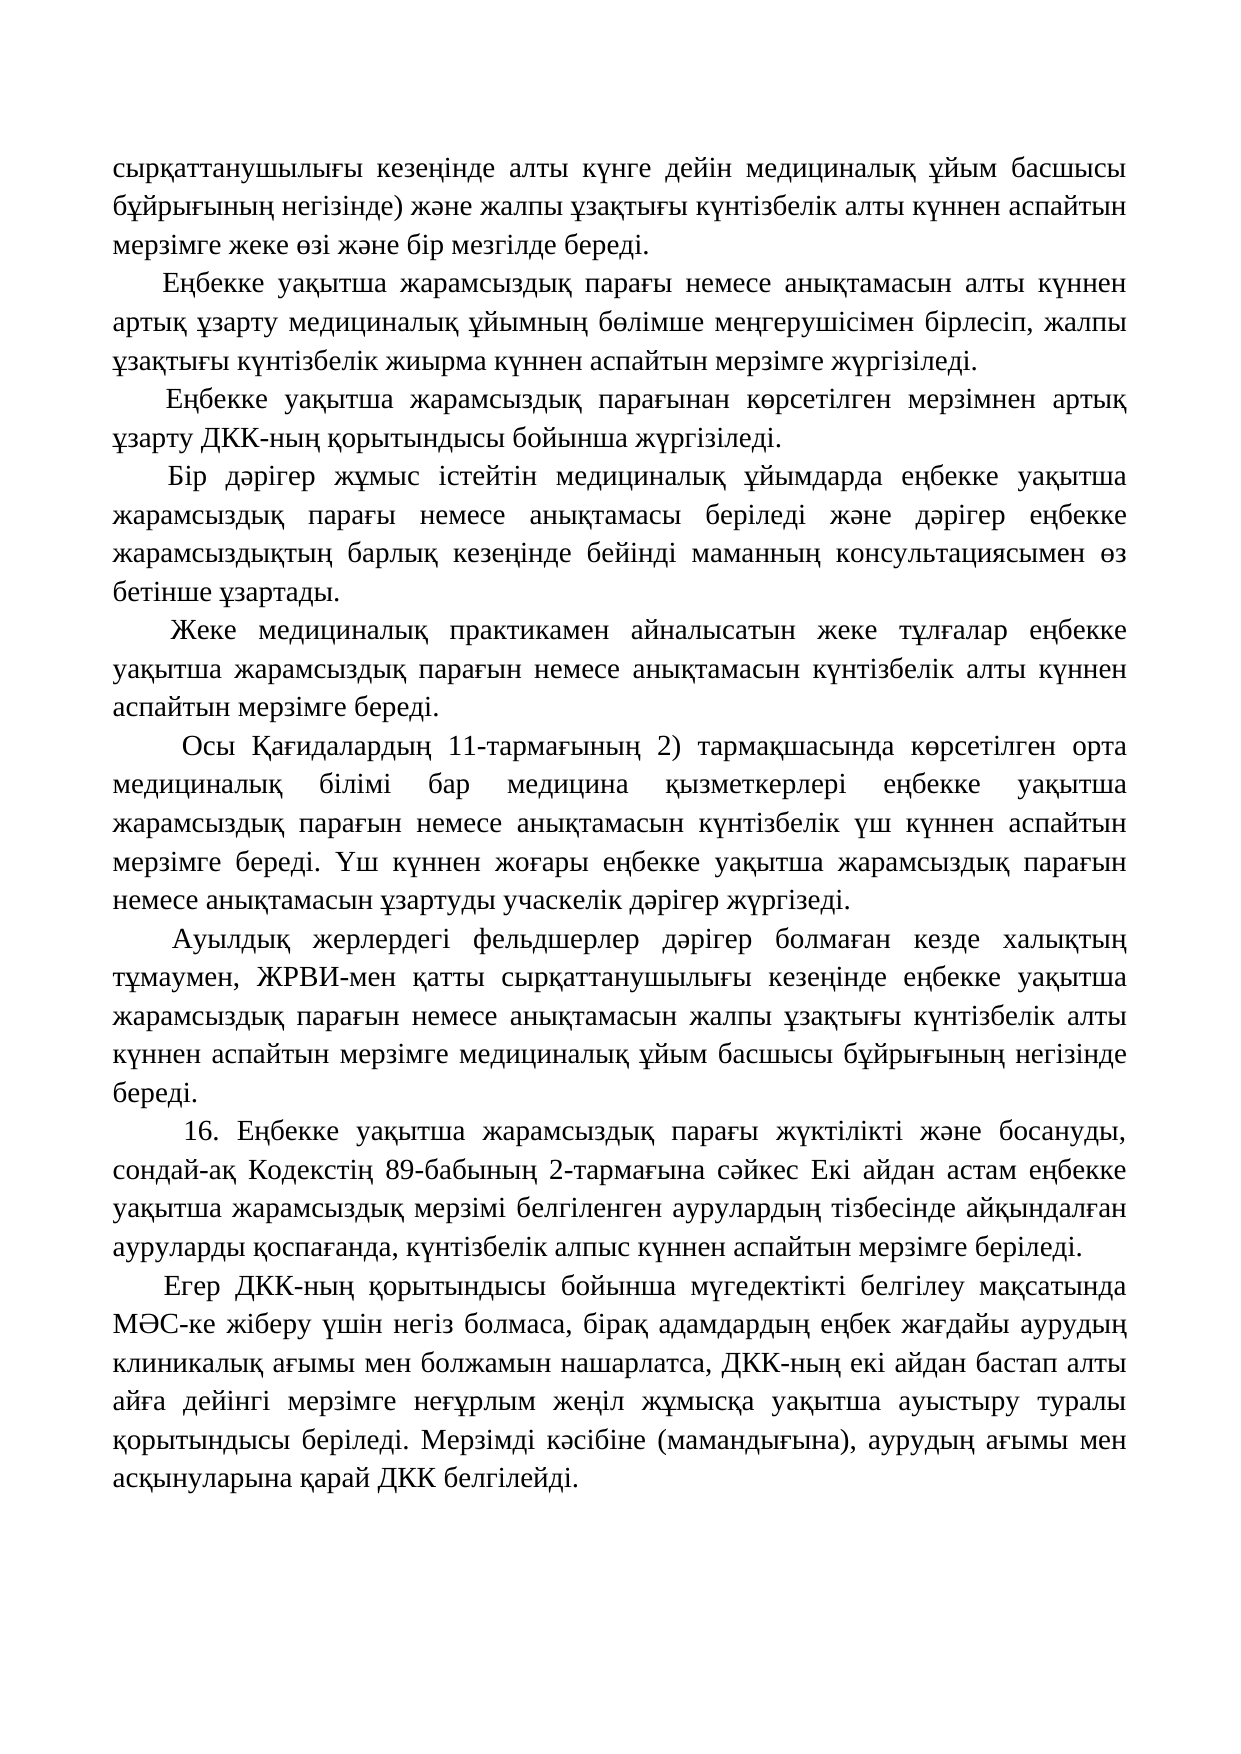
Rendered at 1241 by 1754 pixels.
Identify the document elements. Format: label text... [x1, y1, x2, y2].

text Еңбекке уақытша жарамсыздық парағынан көрсетілген мерзімнен артық ұзарту ДКК-ның қорытындысы бойынша жүргізіледі. [112, 381, 1128, 453]
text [112, 150, 1128, 261]
text Егер ДКК-ның қорытындысы бойынша мүгедектікті белгілеу мақсатында МӘС-ке жіберу үшін негіз болмаса, бірақ адамдардың еңбек жағдайы аурудың клиникалық ағымы мен болжамын нашарлатса, ДКК-ның екі айдан бастап алты айға дейінгі мерзімге неғұрлым жеңіл жұмысқа уақытша ауыстыру туралы қорытындысы беріледі. Мерзімді кәсібіне (мамандығына), аурудың ағымы мен асқынуларына қарай ДКК белгілейді. [112, 1268, 1128, 1494]
text 16. Еңбекке уақытша жарамсыздық парағы жүктілікті және босануды, сондай-ақ Кодекстің 89-бабының 2-тармағына сәйкес Екі айдан астам еңбекке уақытша жарамсыздық мерзімі белгіленген аурулардың тізбесінде айқындалған ауруларды қоспағанда, күнтізбелік алпыс күннен аспайтын мерзімге беріледі. [112, 1113, 1128, 1263]
text Бір дәрігер жұмыс істейтін медициналық ұйымдарда еңбекке уақытша жарамсыздық парағы немесе анықтамасы беріледі және дәрігер еңбекке жарамсыздықтың барлық кезеңінде бейінді маманның консультациясымен өз бетінше ұзартады. [112, 458, 1128, 607]
text Ауылдық жерлердегі фельдшерлер дәрігер болмаған кезде халықтың тұмаумен, ЖРВИ-мен қатты сырқаттанушылығы кезеңінде еңбекке уақытша жарамсыздық парағын немесе анықтамасын жалпы ұзақтығы күнтізбелік алты күннен аспайтын мерзімге медициналық ұйым басшысы бұйрығының негізінде береді. [112, 921, 1128, 1108]
text Еңбекке уақытша жарамсыздық парағы немесе анықтамасын алты күннен артық ұзарту медициналық ұйымның бөлімше меңгерушісімен бірлесіп, жалпы ұзақтығы күнтізбелік жиырма күннен аспайтын мерзімге жүргізіледі. [112, 266, 1128, 376]
text Жеке медициналық практикамен айналысатын жеке тұлғалар еңбекке уақытша жарамсыздық парағын немесе анықтамасын күнтізбелік алты күннен аспайтын мерзімге береді. [112, 612, 1128, 723]
text Осы Қағидалардың 11-тармағының 2) тармақшасында көрсетілген орта медициналық білімі бар медицина қызметкерлері еңбекке уақытша жарамсыздық парағын немесе анықтамасын күнтізбелік үш күннен аспайтын мерзімге береді. Үш күннен жоғары еңбекке уақытша жарамсыздық парағын немесе анықтамасын ұзартуды учаскелік дәрігер жүргізеді. [112, 728, 1128, 916]
